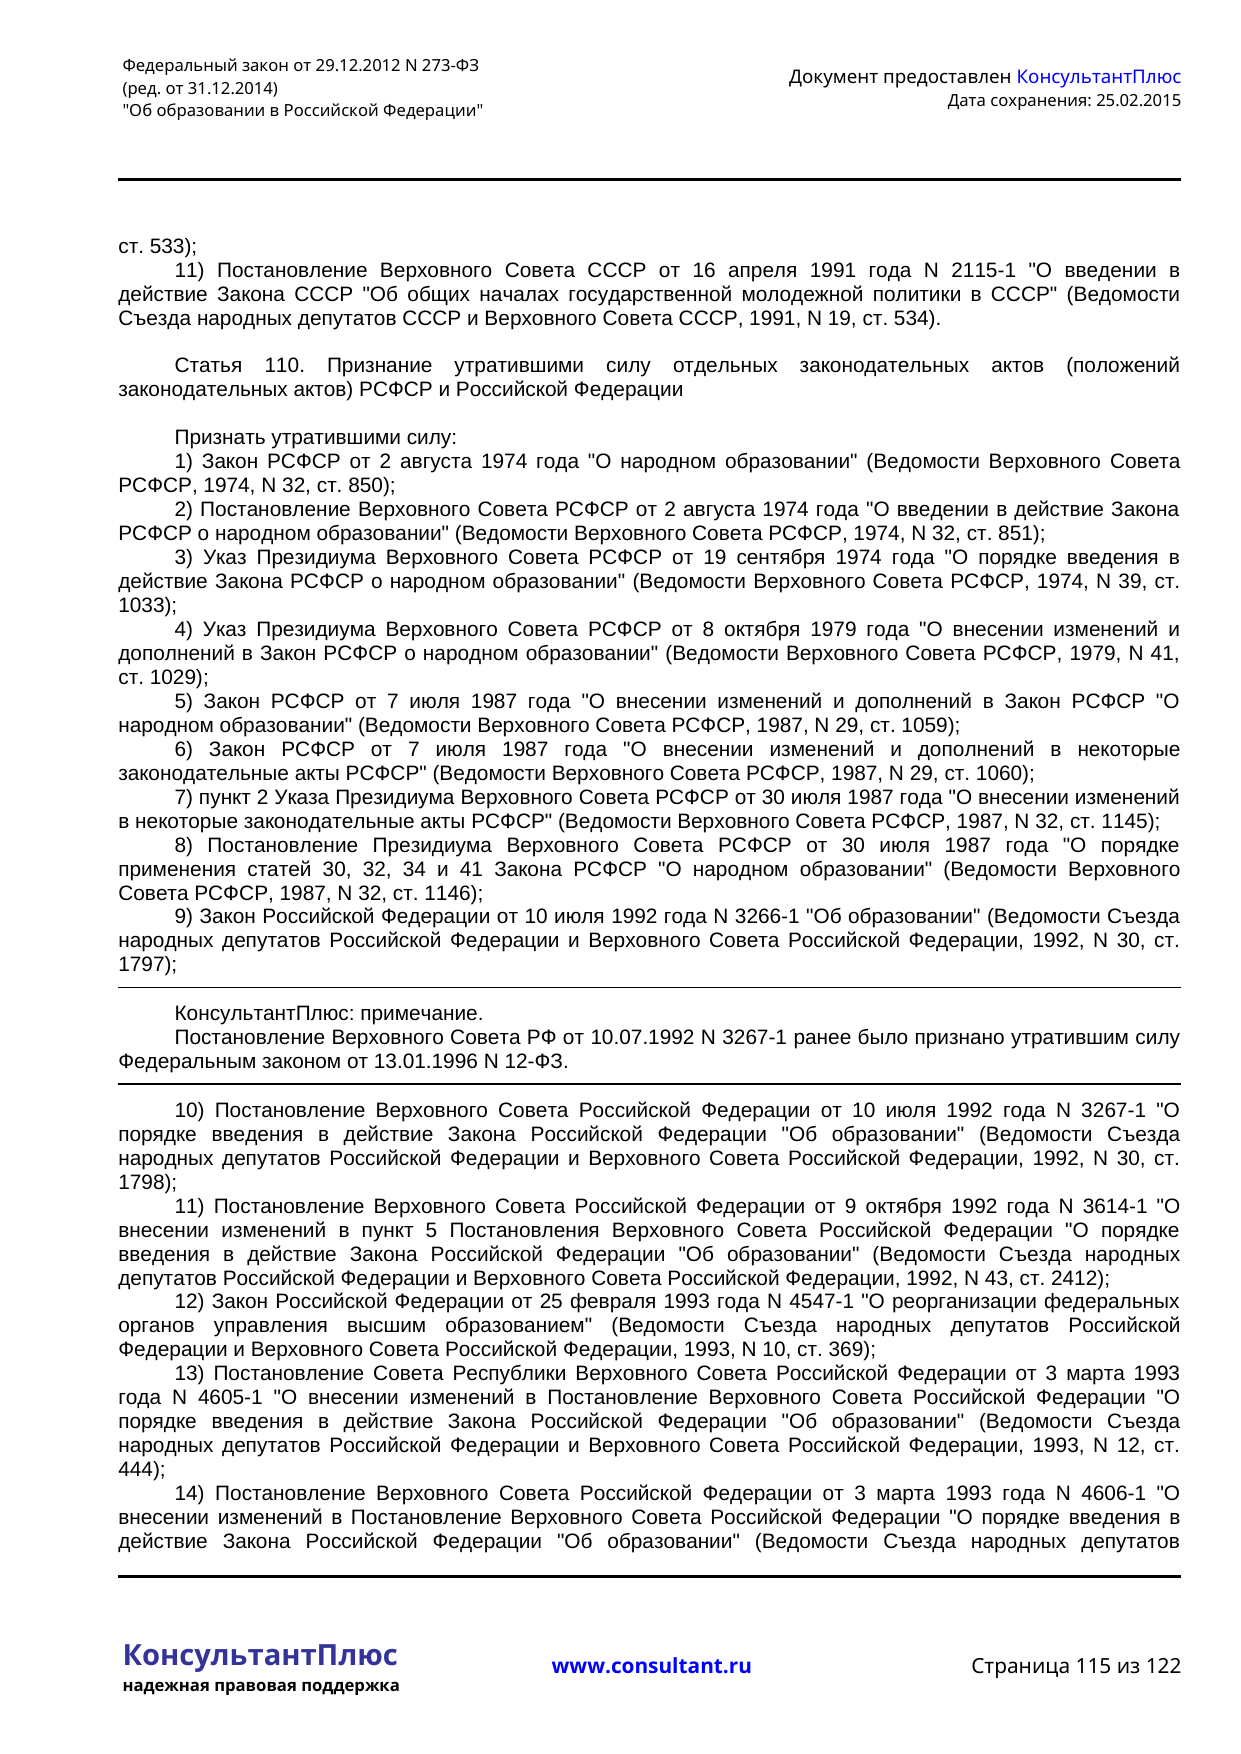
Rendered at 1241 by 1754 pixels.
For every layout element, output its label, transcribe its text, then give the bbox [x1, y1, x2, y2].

text Статья 110. Признание утратившими силу отдельных законодательных актов (положений законодательных актов) РСФСР и Российской Федерации [118, 353, 1181, 401]
text 8) Постановление Президиума Верховного Совета РСФСР от 30 июля 1987 года "О порядке применения статей 30, 32, 34 и 41 Закона РСФСР "О народном образовании" (Ведомости Верховного Совета РСФСР, 1987, N 32, ст. 1146); [118, 832, 1181, 904]
text 7) пункт 2 Указа Президиума Верховного Совета РСФСР от 30 июля 1987 года "О внесении изменений в некоторые законодательные акты РСФСР" (Ведомости Верховного Совета РСФСР, 1987, N 32, ст. 1145); [118, 784, 1181, 832]
text 3) Указ Президиума Верховного Совета РСФСР от 19 сентября 1974 года "О порядке введения в действие Закона РСФСР о народном образовании" (Ведомости Верховного Совета РСФСР, 1974, N 39, ст. 1033); [118, 545, 1181, 617]
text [118, 233, 1181, 257]
text 11) Постановление Верховного Совета Российской Федерации от 9 октября 1992 года N 3614-1 "О внесении изменений в пункт 5 Постановления Верховного Совета Российской Федерации "О порядке введения в действие Закона Российской Федерации "Об образовании" (Ведомости Съезда народных депутатов Российской Федерации и Верховного Совета Российской Федерации, 1992, N 43, ст. 2412); [118, 1193, 1181, 1289]
text 5) Закон РСФСР от 7 июля 1987 года "О внесении изменений и дополнений в Закон РСФСР "О народном образовании" (Ведомости Верховного Совета РСФСР, 1987, N 29, ст. 1059); [118, 689, 1181, 737]
text 9) Закон Российской Федерации от 10 июля 1992 года N 3266-1 "Об образовании" (Ведомости Съезда народных депутатов Российской Федерации и Верховного Совета Российской Федерации, 1992, N 30, ст. 1797); [118, 904, 1181, 976]
text Признать утратившими силу: [118, 425, 1181, 449]
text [118, 1481, 1181, 1553]
text 11) Постановление Верховного Совета СССР от 16 апреля 1991 года N 2115-1 "О введении в действие Закона СССР "Об общих началах государственной молодежной политики в СССР" (Ведомости Съезда народных депутатов СССР и Верховного Совета СССР, 1991, N 19, ст. 534). [118, 257, 1181, 329]
text 4) Указ Президиума Верховного Совета РСФСР от 8 октября 1979 года "О внесении изменений и дополнений в Закон РСФСР о народном образовании" (Ведомости Верховного Совета РСФСР, 1979, N 41, ст. 1029); [118, 617, 1181, 689]
text 10) Постановление Верховного Совета Российской Федерации от 10 июля 1992 года N 3267-1 "О порядке введения в действие Закона Российской Федерации "Об образовании" (Ведомости Съезда народных депутатов Российской Федерации и Верховного Совета Российской Федерации, 1992, N 30, ст. 1798); [118, 1098, 1181, 1193]
text 13) Постановление Совета Республики Верховного Совета Российской Федерации от 3 марта 1993 года N 4605-1 "О внесении изменений в Постановление Верховного Совета Российской Федерации "О порядке введения в действие Закона Российской Федерации "Об образовании" (Ведомости Съезда народных депутатов Российской Федерации и Верховного Совета Российской Федерации, 1993, N 12, ст. 444); [118, 1361, 1181, 1481]
text 1) Закон РСФСР от 2 августа 1974 года "О народном образовании" (Ведомости Верховного Совета РСФСР, 1974, N 32, ст. 850); [118, 449, 1181, 497]
text 12) Закон Российской Федерации от 25 февраля 1993 года N 4547-1 "О реорганизации федеральных органов управления высшим образованием" (Ведомости Съезда народных депутатов Российской Федерации и Верховного Совета Российской Федерации, 1993, N 10, ст. 369); [118, 1289, 1181, 1361]
text Постановление Верховного Совета РФ от 10.07.1992 N 3267-1 ранее было признано утратившим силу Федеральным законом от 13.01.1996 N 12-ФЗ. [118, 1025, 1181, 1073]
text КонсультантПлюс: примечание. [118, 1001, 1181, 1025]
text 2) Постановление Верховного Совета РСФСР от 2 августа 1974 года "О введении в действие Закона РСФСР о народном образовании" (Ведомости Верховного Совета РСФСР, 1974, N 32, ст. 851); [118, 497, 1181, 545]
text 6) Закон РСФСР от 7 июля 1987 года "О внесении изменений и дополнений в некоторые законодательные акты РСФСР" (Ведомости Верховного Совета РСФСР, 1987, N 29, ст. 1060); [118, 737, 1181, 784]
